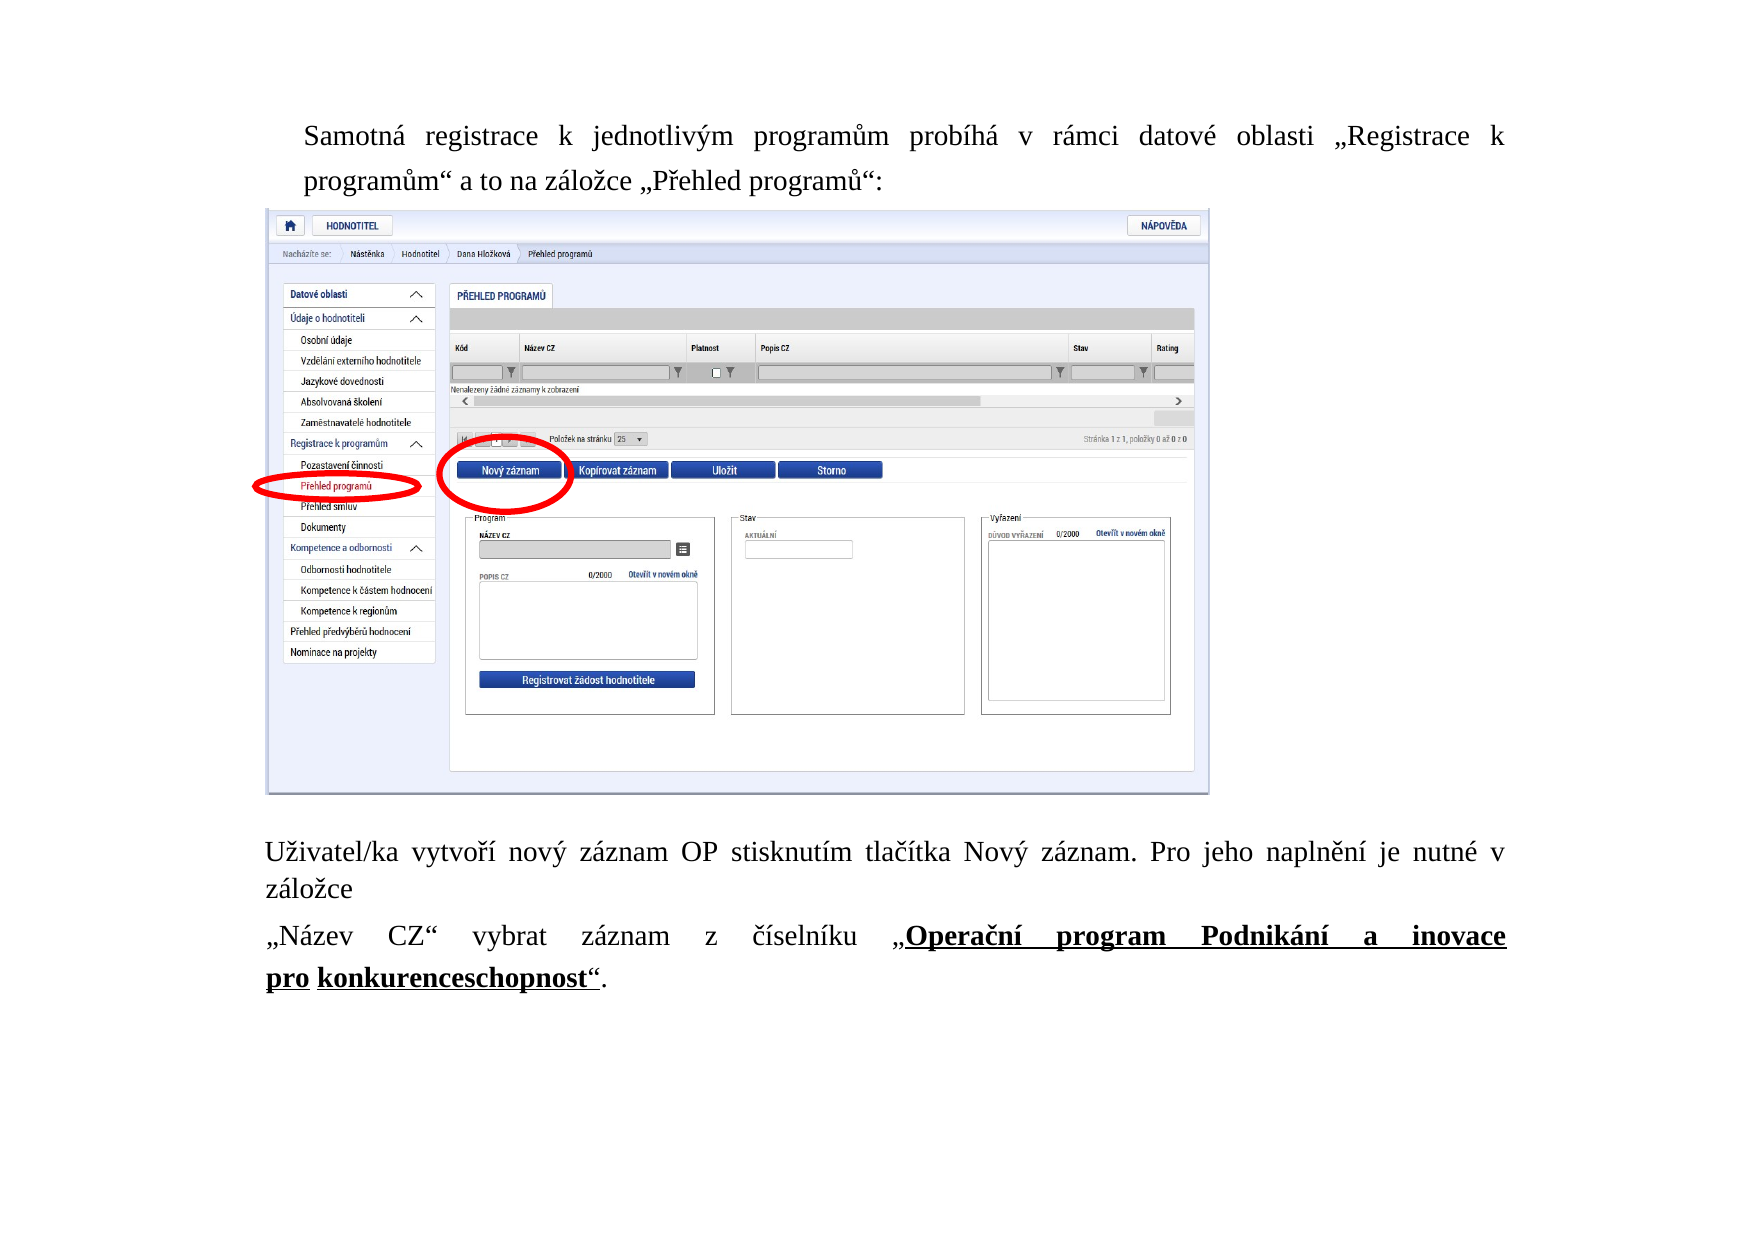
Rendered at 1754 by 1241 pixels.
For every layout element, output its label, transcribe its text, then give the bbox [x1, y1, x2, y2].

text „Název CZ“ vybrat záznam z číselníku „Operační program Podnikání a inovace pro konkurenceschopnost“. [266, 918, 1507, 993]
text Samotná registrace k jednotlivým programům probíhá v rámci datové oblasti „Registrace k programům“ a to na záložce „Přehled programů“: [303, 118, 1507, 197]
picture [265, 477, 414, 496]
text Uživatel/ka vytvoří nový záznam OP stisknutím tlačítka Nový záznam. Pro jeho naplnění je nutné v záložce [264, 834, 1507, 905]
picture [265, 208, 1210, 795]
